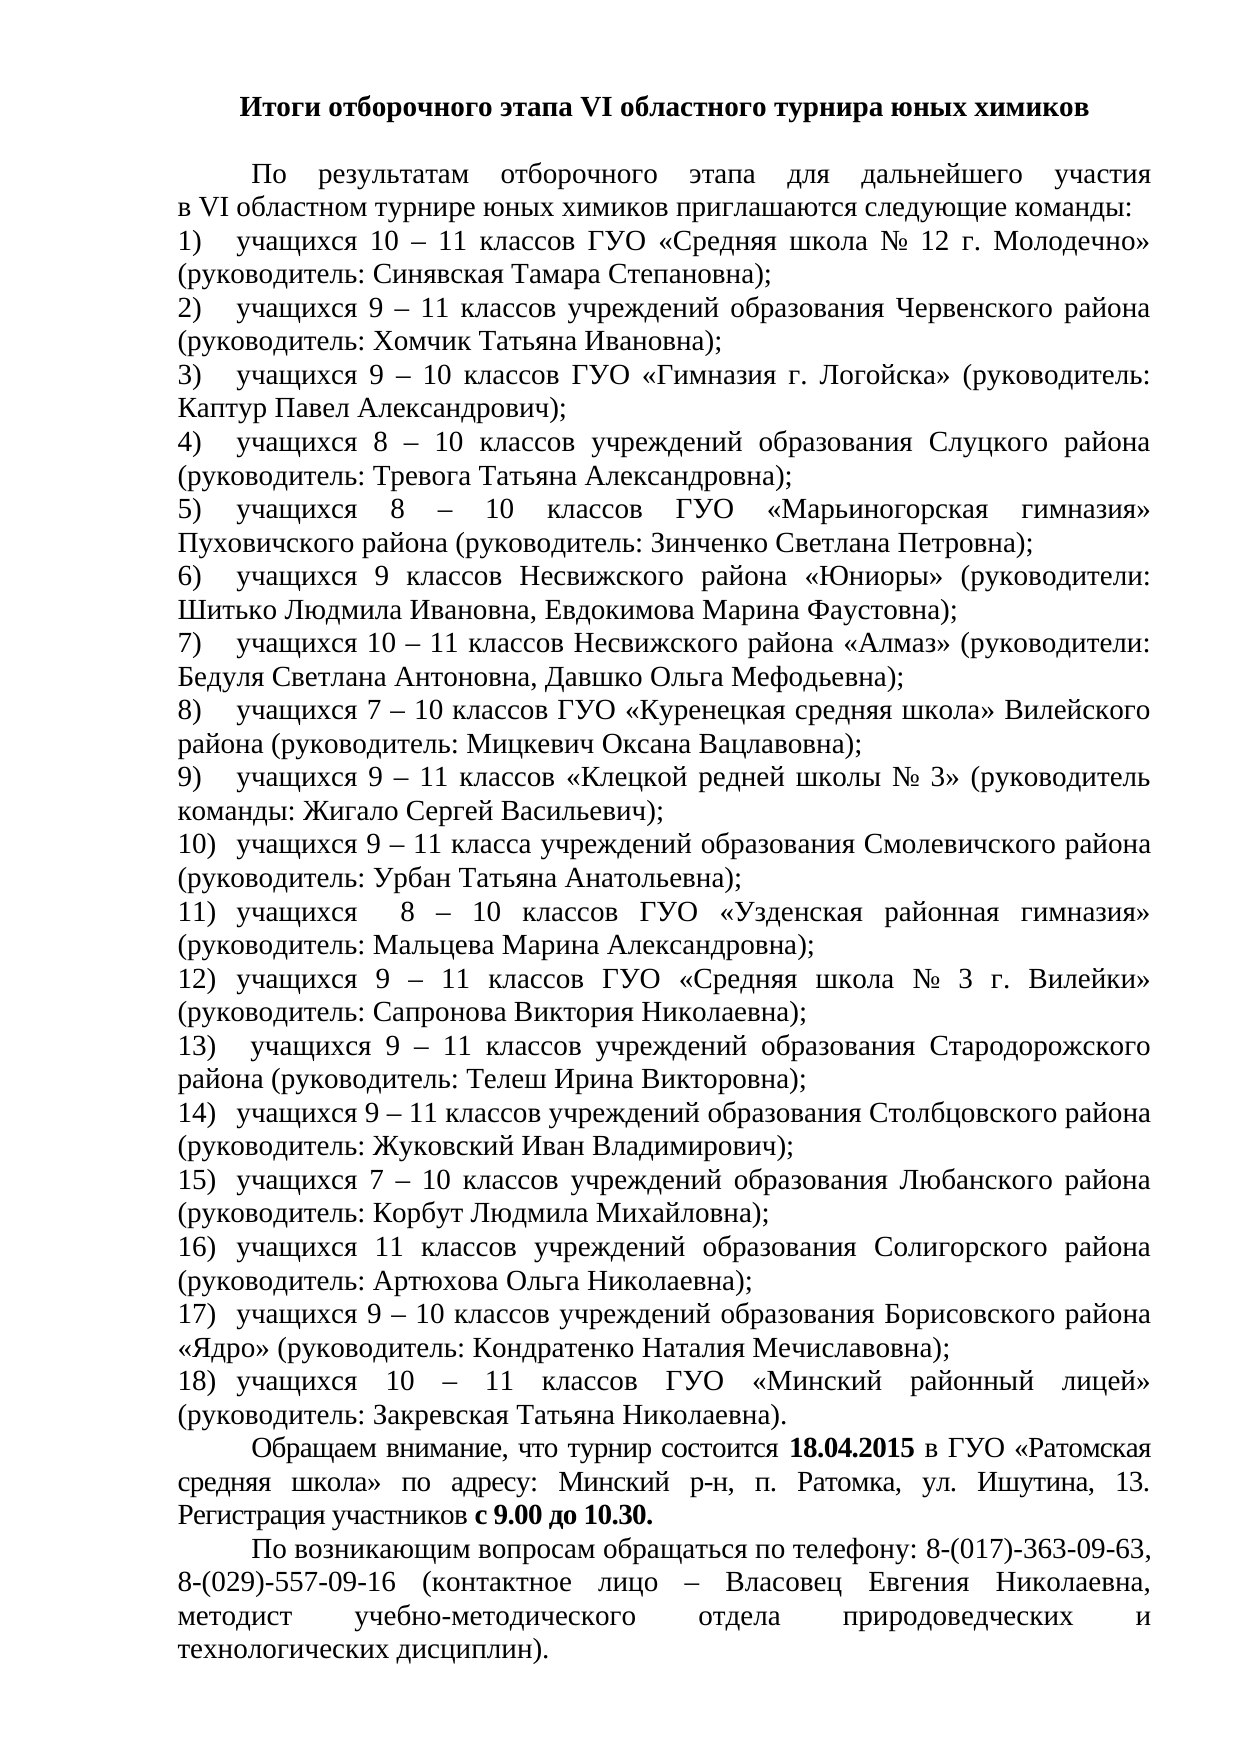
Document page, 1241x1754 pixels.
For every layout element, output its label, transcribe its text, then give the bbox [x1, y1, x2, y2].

list учащихся 10 – 11 классов ГУО «Минский районный лицей» (руководитель: Закревская Татьяна Николаевна). [177, 1363, 1152, 1430]
list учащихся 8 – 10 классов учреждений образования Слуцкого района (руководитель: Тревога Татьяна Александровна); [177, 424, 1152, 491]
list учащихся 9 – 10 классов ГУО «Гимназия г. Логойска» (руководитель: Каптур Павел Александрович); [177, 357, 1152, 424]
list учащихся 7 – 10 классов ГУО «Куренецкая средняя школа» Вилейского района (руководитель: Мицкевич Оксана Вацлавовна); [177, 692, 1152, 759]
list учащихся 9 – 11 классов ГУО «Средняя школа № 3 г. Вилейки» (руководитель: Сапронова Виктория Николаевна); [177, 961, 1152, 1028]
list учащихся 7 – 10 классов учреждений образования Любанского района (руководитель: Корбут Людмила Михайловна); [177, 1162, 1152, 1229]
list учащихся 9 – 11 классов учреждений образования Столбцовского района (руководитель: Жуковский Иван Владимирович); [177, 1095, 1152, 1162]
list учащихся 9 – 11 класса учреждений образования Смолевичского района (руководитель: Урбан Татьяна Анатольевна); [177, 827, 1152, 894]
table_header Итоги отборочного этапа VI областного турнира юных химиков [177, 89, 1152, 122]
list учащихся 8 – 10 классов ГУО «Узденская районная гимназия» (руководитель: Мальцева Марина Александровна); [177, 894, 1152, 961]
list учащихся 9 – 11 классов учреждений образования Червенского района (руководитель: Хомчик Татьяна Ивановна); [177, 290, 1152, 357]
list учащихся 9 – 11 классов «Клецкой редней школы № 3» (руководитель команды: Жигало Сергей Васильевич); [177, 759, 1152, 827]
list учащихся 9 – 10 классов учреждений образования Борисовского района «Ядро» (руководитель: Кондратенко Наталия Мечиславовна); [177, 1296, 1152, 1363]
text По возникающим вопросам обращаться по телефону: 8-(017)-363-09-63, 8-(029)-557-09-16 (контактное лицо – Власовец Евгения Николаевна, методист учебно-методического отдела природоведческих и технологических дисциплин). [177, 1531, 1152, 1665]
list учащихся 9 классов Несвижского района «Юниоры» (руководители: Шитько Людмила Ивановна, Евдокимова Марина Фаустовна); [177, 558, 1152, 625]
list учащихся 9 – 11 классов учреждений образования Стародорожского района (руководитель: Телеш Ирина Викторовна); [177, 1028, 1152, 1095]
list учащихся 8 – 10 классов ГУО «Марьиногорская гимназия» Пуховичского района (руководитель: Зинченко Светлана Петровна); [177, 491, 1152, 558]
text Обращаем внимание, что турнир состоится 18.04.2015 в ГУО «Ратомская средняя школа» по адресу: Минский р-н, п. Ратомка, ул. Ишутина, 13. Регистрация участников с 9.00 до 10.30. [177, 1430, 1152, 1531]
text По результатам отборочного этапа для дальнейшего участия в VI областном турнире юных химиков приглашаются следующие команды: [177, 156, 1152, 223]
list учащихся 10 – 11 классов Несвижского района «Алмаз» (руководители: Бедуля Светлана Антоновна, Давшко Ольга Мефодьевна); [177, 625, 1152, 692]
list учащихся 11 классов учреждений образования Солигорского района (руководитель: Артюхова Ольга Николаевна); [177, 1229, 1152, 1296]
list учащихся 10 – 11 классов ГУО «Средняя школа № 12 г. Молодечно» (руководитель: Синявская Тамара Степановна); [177, 223, 1152, 290]
